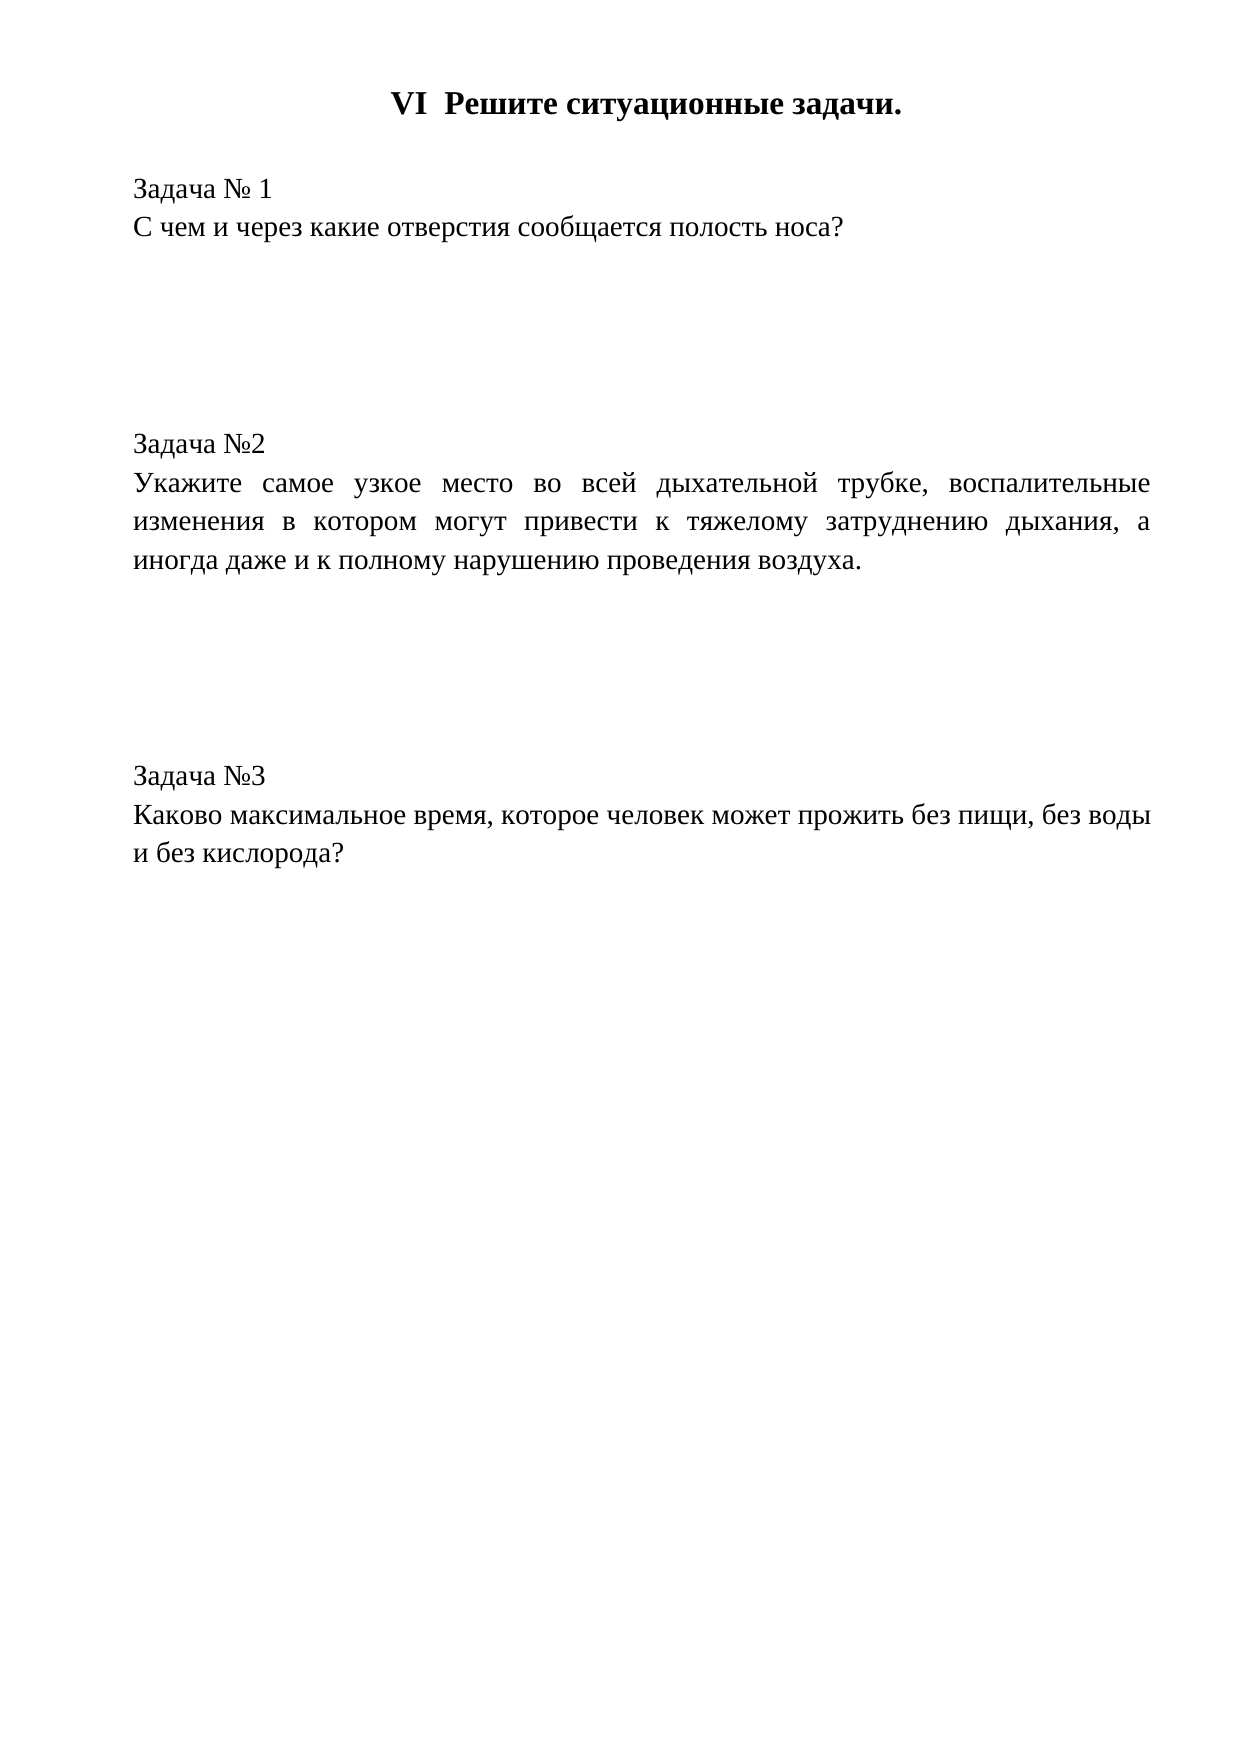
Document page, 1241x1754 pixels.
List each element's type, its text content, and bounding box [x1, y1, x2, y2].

list Задача №3 [133, 758, 1152, 792]
list Укажите самое узкое место во всей дыхательной трубке, воспалительные изменения в котором могут привести к тяжелому затруднению дыхания, а иногда даже и к полному нарушению проведения воздуха. [133, 465, 1152, 575]
list Каково максимальное время, которое человек может прожить без пищи, без воды и без кислорода? [133, 797, 1152, 869]
list С чем и через какие отверстия сообщается полость носа? [133, 209, 1152, 243]
list Задача №2 [133, 426, 1152, 460]
list Задача № 1 [133, 171, 1152, 204]
list VI Решите ситуационные задачи. [133, 83, 1152, 121]
